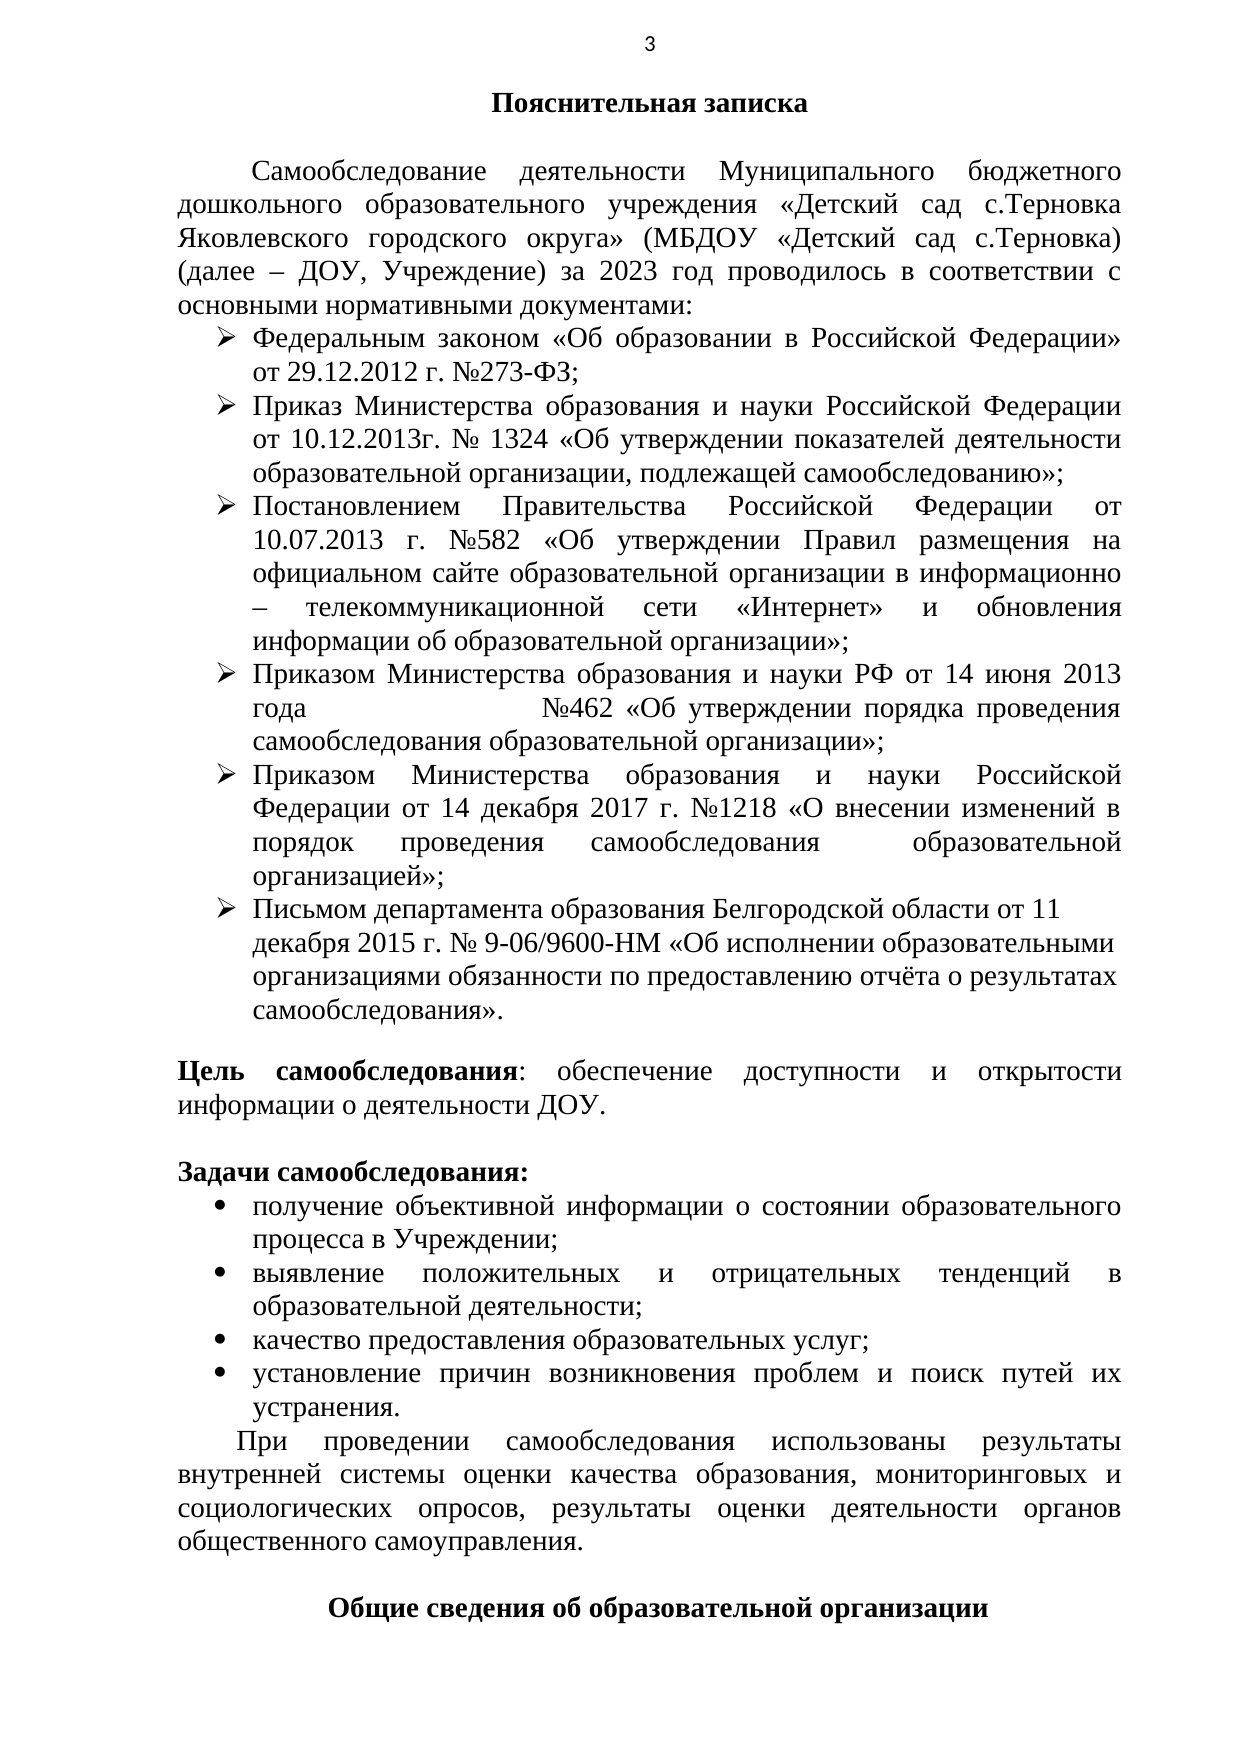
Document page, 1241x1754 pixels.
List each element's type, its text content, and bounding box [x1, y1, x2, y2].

list Постановлением Правительства Российской Федерации от 10.07.2013 г. №582 «Об утверждении Правил размещения на официальном сайте образовательной организации в информационно – телекоммуникационной сети «Интернет» и обновления информации об образовательной организации»; [215, 488, 1122, 656]
list выявление положительных и отрицательных тенденций в образовательной деятельности; [215, 1255, 1122, 1322]
list Письмом департамента образования Белгородской области от 11 декабря 2015 г. № 9-06/9600-НМ «Об исполнении образовательными организациями обязанности по предоставлению отчёта о результатах самообследования». [215, 891, 1122, 1025]
list Федеральным законом «Об образовании в Российской Федерации» от 29.12.2012 г. №273-ФЗ; [215, 320, 1122, 388]
text При проведении самообследования использованы результаты внутренней системы оценки качества образования, мониторинговых и социологических опросов, результаты оценки деятельности органов общественного самоуправления. [177, 1423, 1122, 1557]
list получение объективной информации о состоянии образовательного процесса в Учреждении; [215, 1188, 1122, 1255]
list качество предоставления образовательных услуг; [215, 1322, 1122, 1356]
list Приказ Министерства образования и науки Российской Федерации от 10.12.2013г. № 1324 «Об утверждении показателей деятельности образовательной организации, подлежащей самообследованию»; [215, 388, 1122, 488]
text Пояснительная записка [177, 86, 1122, 119]
text Самообследование деятельности Муниципального бюджетного дошкольного образовательного учреждения «Детский сад с.Терновка Яковлевского городского округа» (МБДОУ «Детский сад с.Терновка) (далее – ДОУ, Учреждение) за 2023 год проводилось в соответствии с основными нормативными документами: [177, 153, 1122, 320]
list Приказом Министерства образования и науки РФ от 14 июня 2013 года №462 «Об утверждении порядка проведения самообследования образовательной организации»; [215, 656, 1122, 757]
text Задачи самообследования: [177, 1154, 1122, 1188]
list Приказом Министерства образования и науки Российской Федерации от 14 декабря 2017 г. №1218 «О внесении изменений в порядок проведения самообследования образовательной организацией»; [215, 757, 1122, 891]
list установление причин возникновения проблем и поиск путей их устранения. [215, 1356, 1122, 1423]
list Общие сведения об образовательной организации [327, 1591, 1122, 1624]
text Цель самообследования: обеспечение доступности и открытости информации о деятельности ДОУ. [177, 1053, 1122, 1121]
